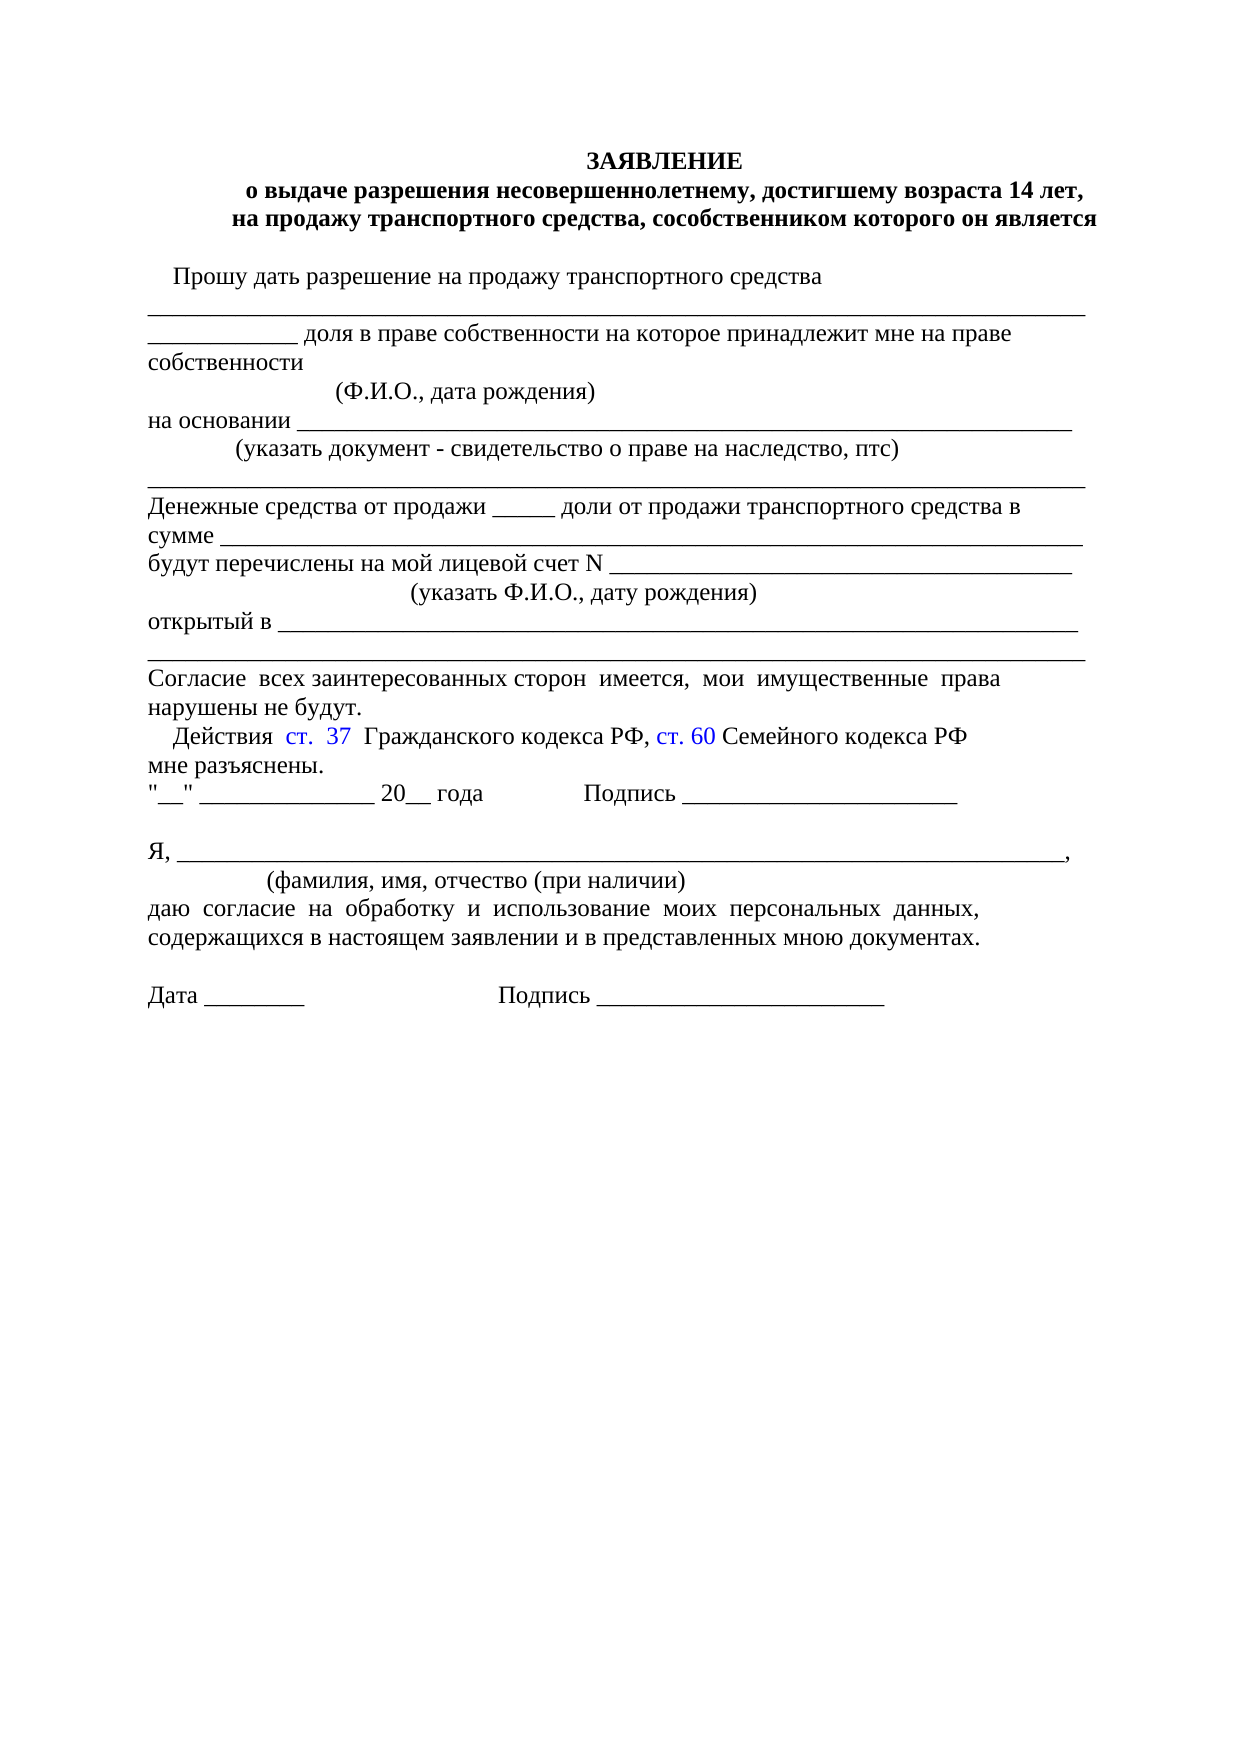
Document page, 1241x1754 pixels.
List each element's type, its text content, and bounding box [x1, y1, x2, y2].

text ____________ доля в праве собственности на которое принадлежит мне на праве [148, 318, 1181, 347]
text Дата ________ Подпись _______________________ [148, 980, 1181, 1008]
text (указать документ - свидетельство о праве на наследство, птс) [148, 433, 1181, 462]
text Согласие всех заинтересованных сторон имеется, мои имущественные права [148, 663, 1181, 692]
text на продажу транспортного средства, сособственником которого он является [148, 203, 1181, 232]
text ___________________________________________________________________________ [148, 462, 1181, 491]
text Денежные средства от продажи _____ доли от продажи транспортного средства в [148, 491, 1181, 520]
text Действия ст. 37 Гражданского кодекса РФ, ст. 60 Семейного кодекса РФ [148, 721, 1181, 750]
text сумме _____________________________________________________________________ [148, 520, 1181, 548]
text Я, _______________________________________________________________________, [148, 836, 1181, 865]
text мне разъяснены. [148, 750, 1181, 778]
text ЗАЯВЛЕНИЕ [148, 146, 1181, 175]
text (указать Ф.И.О., дату рождения) [148, 577, 1181, 606]
text будут перечислены на мой лицевой счет N _____________________________________ [148, 548, 1181, 577]
text нарушены не будут. [148, 692, 1181, 721]
text (Ф.И.О., дата рождения) [148, 376, 1181, 405]
text на основании ______________________________________________________________ [148, 405, 1181, 433]
text открытый в ________________________________________________________________ [148, 606, 1181, 635]
text о выдаче разрешения несовершеннолетнему, достигшему возраста 14 лет, [148, 175, 1181, 203]
text ___________________________________________________________________________ [148, 635, 1181, 663]
text даю согласие на обработку и использование моих персональных данных, [148, 893, 1181, 922]
text ___________________________________________________________________________ [148, 290, 1181, 318]
text "__" ______________ 20__ года Подпись ______________________ [148, 778, 1181, 807]
text содержащихся в настоящем заявлении и в представленных мною документах. [148, 922, 1181, 951]
text Прошу дать разрешение на продажу транспортного средства [148, 261, 1181, 290]
text собственности [148, 347, 1181, 376]
text (фамилия, имя, отчество (при наличии) [148, 865, 1181, 893]
